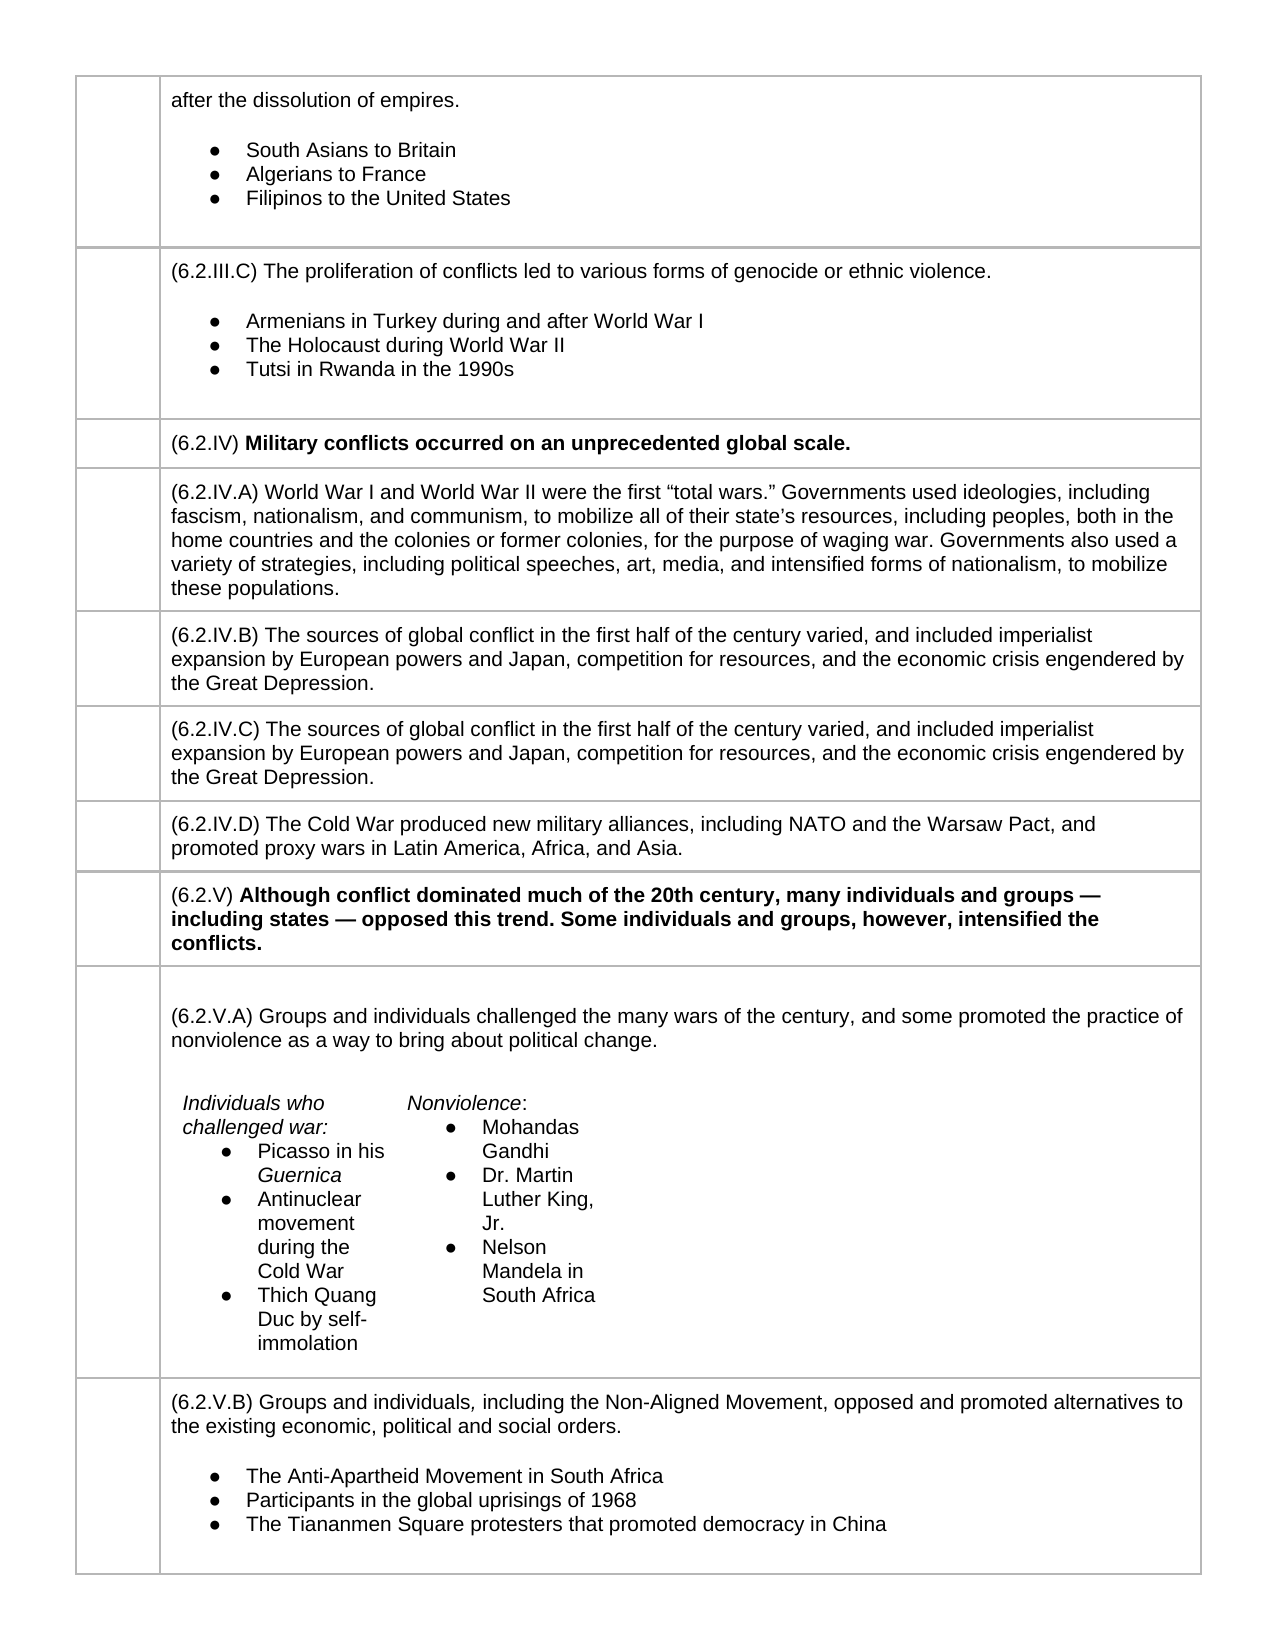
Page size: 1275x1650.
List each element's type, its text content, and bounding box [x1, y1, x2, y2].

table_cell [77, 420, 159, 467]
table_cell [77, 1379, 159, 1573]
table_cell [77, 967, 159, 1377]
table_cell [77, 77, 159, 246]
table_cell (6.2.III.C) The proliferation of conflicts led to various forms of genocide or ethnic violence. Armenians in Turkey during and after World War I The Holocaust during World War II Tutsi in Rwanda in the 1990s [161, 249, 1200, 418]
table_cell (6.2.IV.C) The sources of global conflict in the first half of the century varied, and included imperialist expansion by European powers and Japan, competition for resources, and the economic crisis engendered by the Great Depression. [161, 707, 1200, 799]
table_cell (6.2.V.B) Groups and individuals, including the Non-Aligned Movement, opposed and promoted alternatives to the existing economic, political and social orders. The Anti-Apartheid Movement in South Africa Participants in the global uprisings of 1968 The Tiananmen Square protesters that promoted democracy in China [161, 1379, 1200, 1573]
table_cell (6.2.V.A) Groups and individuals challenged the many wars of the century, and some promoted the practice of nonviolence as a way to bring about political change. [161, 967, 1200, 1377]
table_cell (6.2.IV) Military conflicts occurred on an unprecedented global scale. [161, 420, 1200, 467]
table_cell (6.2.V) Although conflict dominated much of the 20th century, many individuals and groups — including states — opposed this trend. Some individuals and groups, however, intensified the conflicts. [161, 873, 1200, 965]
table_cell (6.2.IV.B) The sources of global conflict in the first half of the century varied, and included imperialist expansion by European powers and Japan, competition for resources, and the economic crisis engendered by the Great Depression. [161, 612, 1200, 705]
table_cell [77, 802, 159, 870]
table_cell [77, 249, 159, 418]
table_cell (6.2.IV.D) The Cold War produced new military alliances, including NATO and the Warsaw Pact, and promoted proxy wars in Latin America, Africa, and Asia. [161, 802, 1200, 870]
table_cell [77, 612, 159, 705]
table_cell [77, 469, 159, 610]
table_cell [161, 77, 1200, 246]
table_cell (6.2.IV.A) World War I and World War II were the first “total wars.” Governments used ideologies, including fascism, nationalism, and communism, to mobilize all of their state’s resources, including peoples, both in the home countries and the colonies or former colonies, for the purpose of waging war. Governments also used a variety of strategies, including political speeches, art, media, and intensified forms of nationalism, to mobilize these populations. [161, 469, 1200, 610]
table_cell [77, 707, 159, 799]
table_cell [77, 873, 159, 965]
